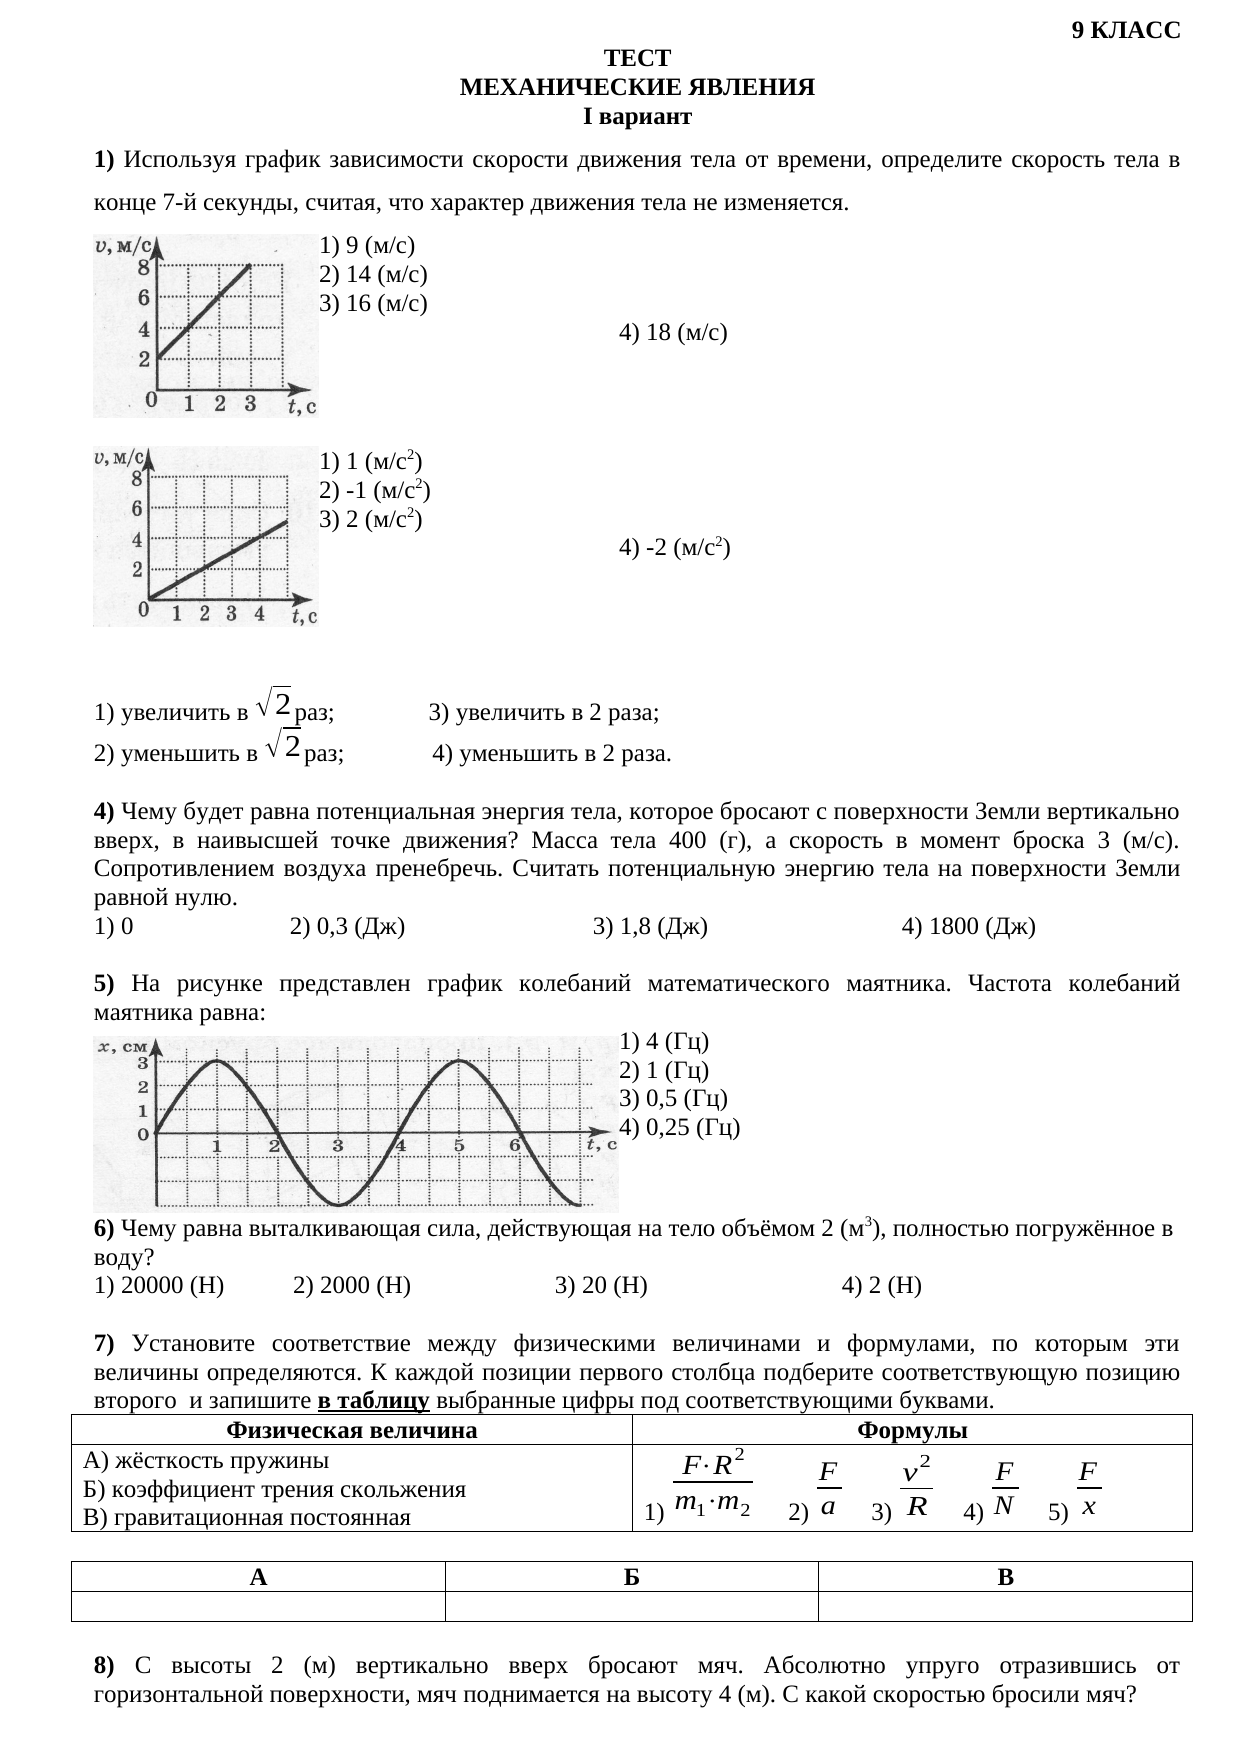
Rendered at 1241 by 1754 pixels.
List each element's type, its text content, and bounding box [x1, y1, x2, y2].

picture [93, 446, 319, 627]
text 1) 0 2) 0,3 (Дж) 3) 1,8 (Дж) 4) 1800 (Дж) [94, 911, 1181, 940]
text МЕХАНИЧЕСКИЕ ЯВЛЕНИЯ [94, 72, 1181, 101]
table_cell [72, 1592, 445, 1621]
table_cell А) жёсткость пружины Б) коэффициент трения скольжения В) гравитационная постоянная [72, 1445, 632, 1531]
table_cell 1) 2) 3) 4) 5) [633, 1445, 1192, 1531]
text 3) 0,5 (Гц) [619, 1083, 1181, 1112]
text 9 КЛАСС [94, 15, 1181, 43]
table_header Формулы [633, 1415, 1192, 1444]
text 7) Установите соответствие между физическими величинами и формулами, по которым эти величины определяются. К каждой позиции первого столбца подберите соответствующую позицию второго и запишите в таблицу выбранные цифры под соответствующими буквами. [94, 1328, 1181, 1414]
table_header А [72, 1562, 445, 1591]
text 4) -2 (м/с2) 3) Сила тяготения между двумя телами малых размеров уменьшится в 2 раза, если расстояние между телами: [94, 532, 1181, 684]
text 1) 9 (м/с) [94, 230, 1181, 259]
text 1) 20000 (Н) 2) 2000 (Н) 3) 20 (Н) 4) 2 (Н) [94, 1270, 1181, 1299]
text 1) увеличить в раз; 3) увеличить в 2 раза; [94, 684, 1181, 726]
picture [93, 234, 319, 418]
text 5) На рисунке представлен график колебаний математического маятника. Частота колебаний маятника равна: [94, 968, 1181, 1026]
text 1) 4 (Гц) [94, 1026, 1181, 1055]
text I вариант [94, 101, 1181, 130]
text 2) уменьшить в раз; 4) уменьшить в 2 раза. [94, 726, 1181, 767]
table_header Б [446, 1562, 818, 1591]
text 4) 18 (м/с) 2) Используя график зависимости скорости движения тела от времени, определите его ускорение. [94, 317, 1181, 446]
text 4) 0,25 (Гц) 6) Чему равна выталкивающая сила, действующая на тело объёмом 2 (м3), полностью погружённое в воду? [94, 1112, 1181, 1270]
table_header В [819, 1562, 1192, 1591]
text 2) 1 (Гц) [619, 1055, 1181, 1083]
table_header Физическая величина [72, 1415, 632, 1444]
text 2) -1 (м/с2) [319, 475, 1181, 504]
text 3) 2 (м/с2) [319, 504, 1181, 532]
text ТЕСТ [94, 43, 1181, 72]
text 4) Чему будет равна потенциальная энергия тела, которое бросают с поверхности Земли вертикально вверх, в наивысшей точке движения? Масса тела 400 (г), а скорость в момент броска 3 (м/с). Сопротивлением воздуха пренебречь. Считать потенциальную энергию тела на поверхности Земли равной нулю. [94, 796, 1181, 911]
text 1) Используя график зависимости скорости движения тела от времени, определите скорость тела в конце 7-й секунды, считая, что характер движения тела не изменяется. [94, 144, 1181, 216]
text 3) 16 (м/с) [319, 288, 1181, 317]
picture [93, 1036, 619, 1213]
table_cell [819, 1592, 1192, 1621]
table_cell [446, 1592, 818, 1621]
text 1) 1 (м/с2) [319, 446, 1181, 475]
text 8) С высоты 2 (м) вертикально вверх бросают мяч. Абсолютно упруго отразившись от горизонтальной поверхности, мяч поднимается на высоту 4 (м). С какой скоростью бросили мяч? [94, 1650, 1181, 1708]
text 2) 14 (м/с) [319, 259, 1181, 288]
